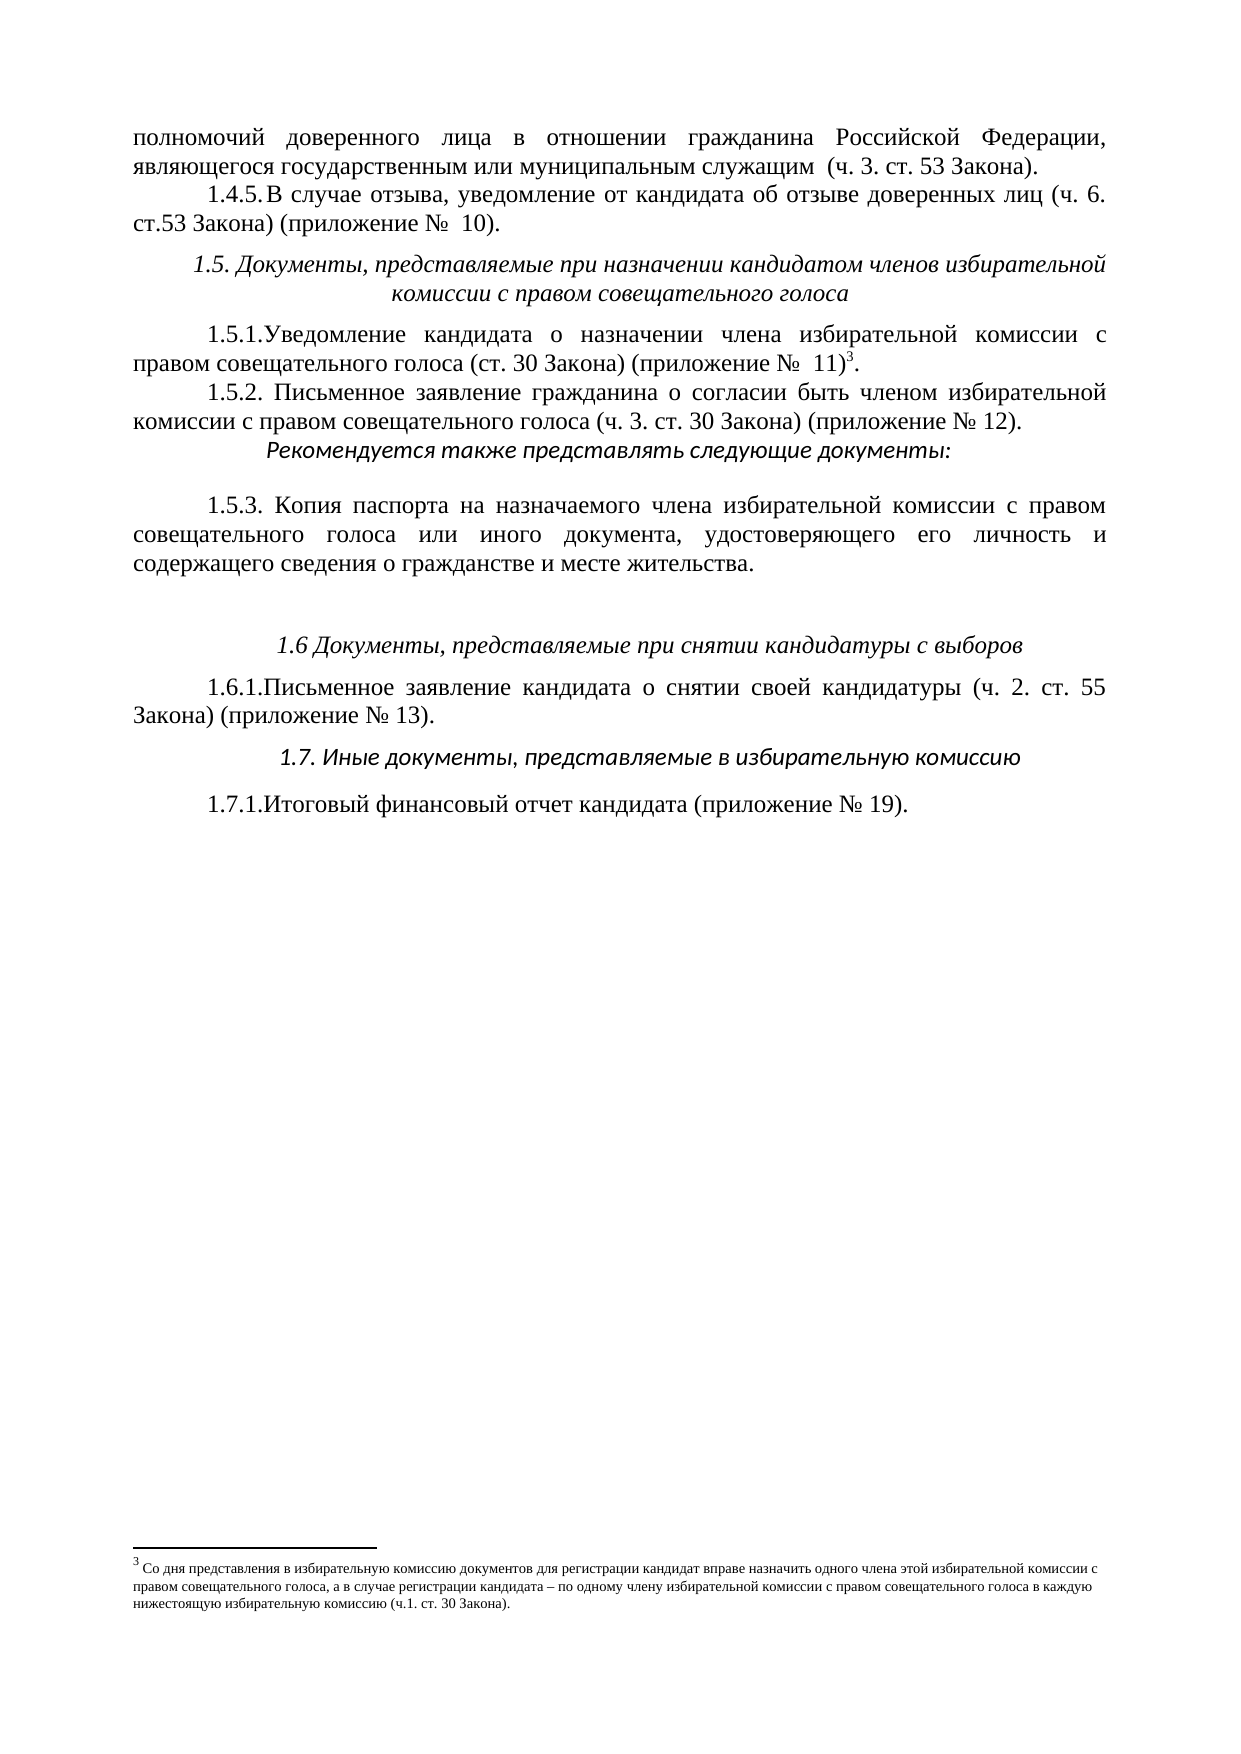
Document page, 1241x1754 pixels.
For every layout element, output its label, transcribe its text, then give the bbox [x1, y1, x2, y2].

list В случае отзыва, уведомление от кандидата об отзыве доверенных лиц (ч. 6. ст.53 Закона) (приложение № 10). [133, 179, 1107, 237]
text 1.5.1.Уведомление кандидата о назначении члена избирательной комиссии с правом совещательного голоса (ст. 30 Закона) (приложение № 11). [133, 319, 1107, 377]
text Рекомендуется также представлять следующие документы: [207, 434, 1107, 465]
text 1.5.3. Копия паспорта на назначаемого члена избирательной комиссии с правом совещательного голоса или иного документа, удостоверяющего его личность и содержащего сведения о гражданстве и месте жительства. [133, 490, 1107, 577]
text 1.7. Иные документы, представляемые в избирательную комиссию [133, 742, 1107, 772]
text 1.5. Документы, представляемые при назначении кандидатом членов избирательной комиссии с правом совещательного голоса [133, 249, 1107, 307]
text 1.7.1.Итоговый финансовый отчет кандидата (приложение № 19). [133, 789, 1107, 818]
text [133, 122, 1107, 179]
list Документы, представляемые при снятии кандидатуры с выборов [192, 630, 1107, 659]
text 1.6.1.Письменное заявление кандидата о снятии своей кандидатуры (ч. 2. ст. 55 Закона) (приложение № 13). [133, 672, 1107, 729]
text 1.5.2. Письменное заявление гражданина о согласии быть членом избирательной комиссии с правом совещательного голоса (ч. 3. ст. 30 Закона) (приложение № 12). [133, 377, 1107, 434]
